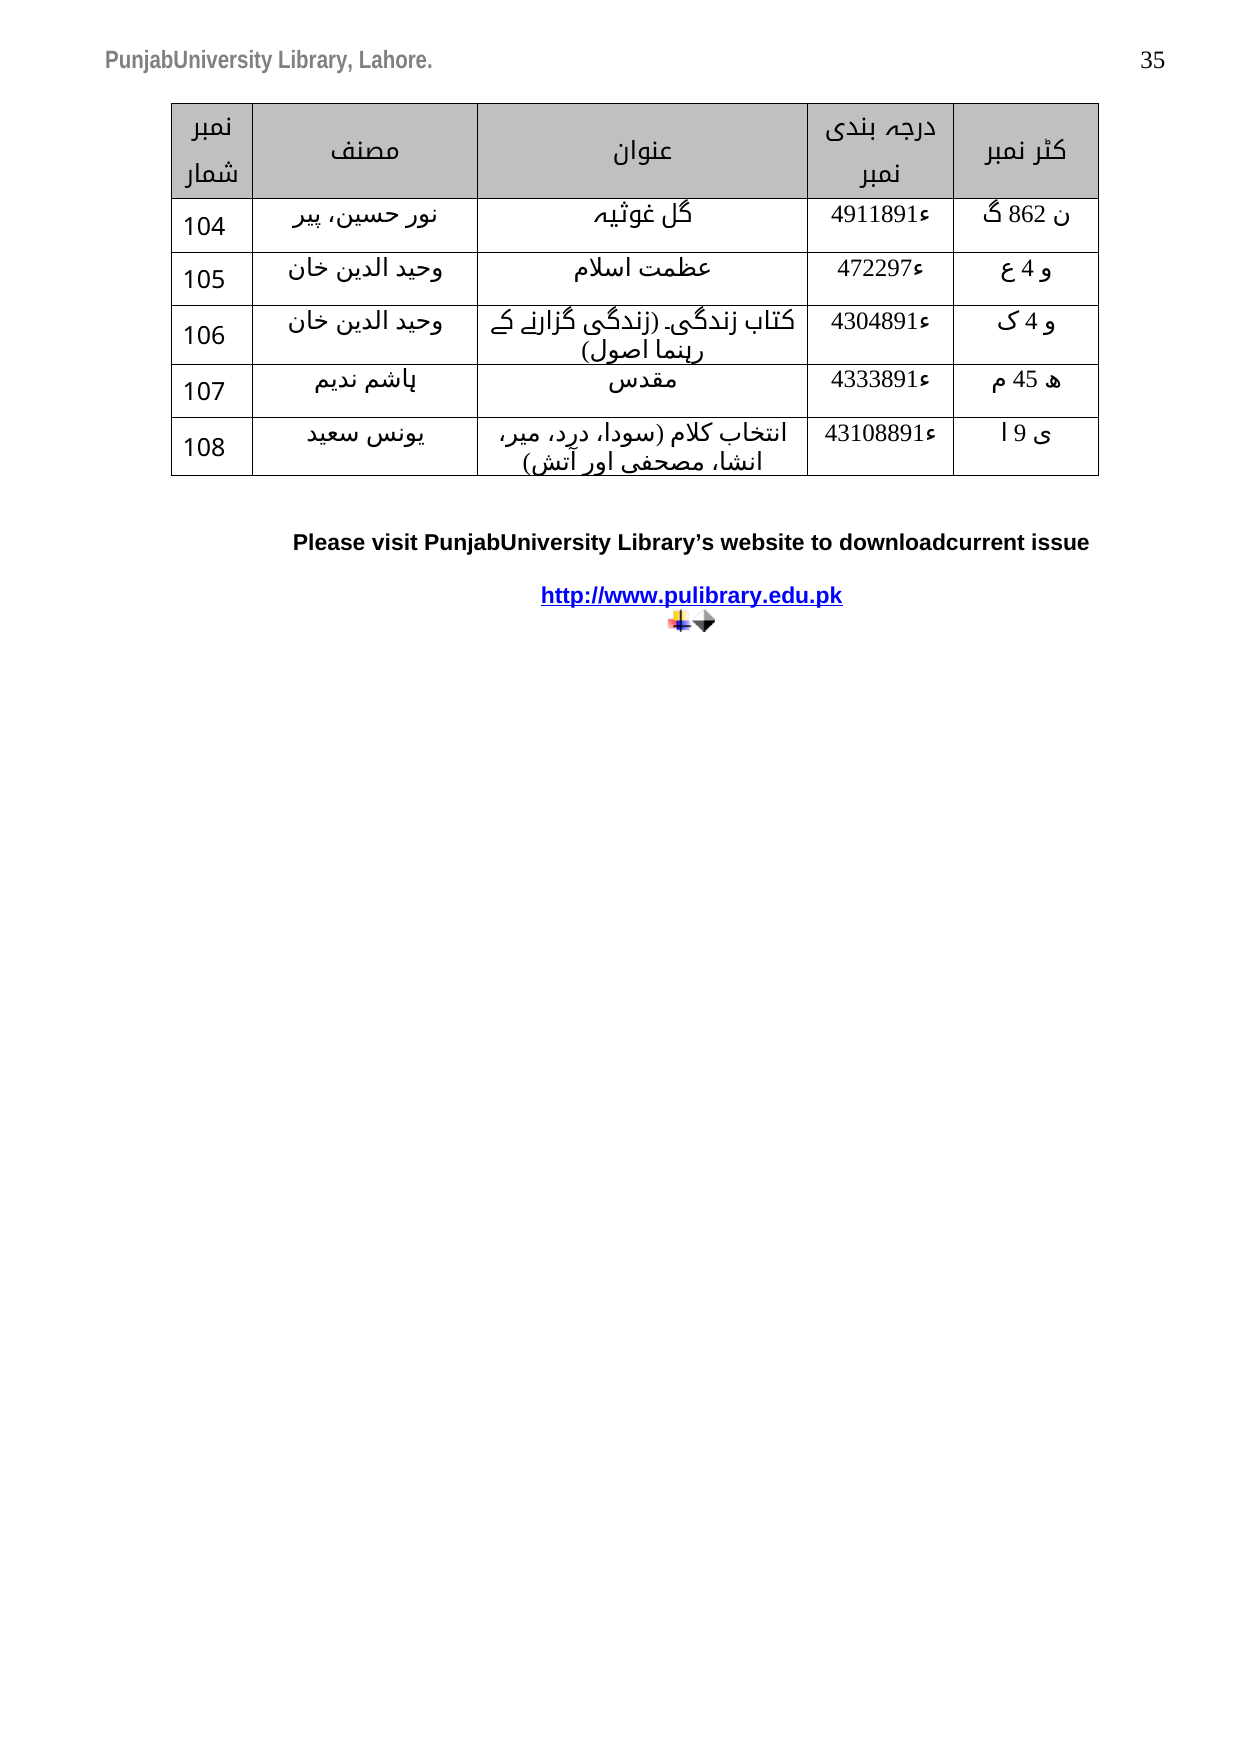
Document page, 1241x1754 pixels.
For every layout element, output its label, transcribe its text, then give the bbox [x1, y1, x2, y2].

picture [667, 608, 715, 632]
table_cell ھ 45 م [954, 365, 1098, 417]
table_cell مقدس [478, 365, 807, 417]
table_cell 4911ء891 [808, 199, 953, 252]
table_cell انتخاب کلام (سودا، درد، میر، انشا، مصحفی اور آتش) [478, 418, 807, 475]
table_cell کٹر نمبر [954, 104, 1098, 198]
table_cell 4304ء891 [808, 306, 953, 363]
table_cell گل غوثیہ [478, 199, 807, 252]
table_cell درجہ بندی نمبر [808, 104, 953, 198]
table_cell و 4 ک [954, 306, 1098, 363]
table_cell کتاب زندگی۔ (زندگی گزارنے کے رہنما اصول) [478, 306, 807, 363]
table_cell ن 862 گ [954, 199, 1098, 252]
table_cell 107 [172, 365, 252, 417]
table_cell 43108ء891 [808, 418, 953, 475]
table_cell نمبر شمار [172, 104, 252, 198]
table_cell وحید الدین خان [253, 253, 477, 305]
table_cell 4333ء891 [808, 365, 953, 417]
table_cell مصنف [253, 104, 477, 198]
table_cell یونس سعید [253, 418, 477, 475]
table_cell 106 [172, 306, 252, 363]
table_cell 108 [172, 418, 252, 475]
table_cell عنوان [478, 104, 807, 198]
table_cell عظمت اسلام [478, 253, 807, 305]
table_cell نور حسین، پیر [253, 199, 477, 252]
text http://www.pulibrary.edu.pk [217, 582, 1165, 608]
table_cell وحید الدین خان [253, 306, 477, 363]
text Please visit PunjabUniversity Library’s website to downloadcurrent issue [217, 529, 1165, 555]
table_cell 105 [172, 253, 252, 305]
table_cell 472ء297 [808, 253, 953, 305]
table_cell ہاشم ندیم [253, 365, 477, 417]
table_cell 104 [172, 199, 252, 252]
table_cell و 4 ع [954, 253, 1098, 305]
table_cell ی 9 ا [954, 418, 1098, 475]
